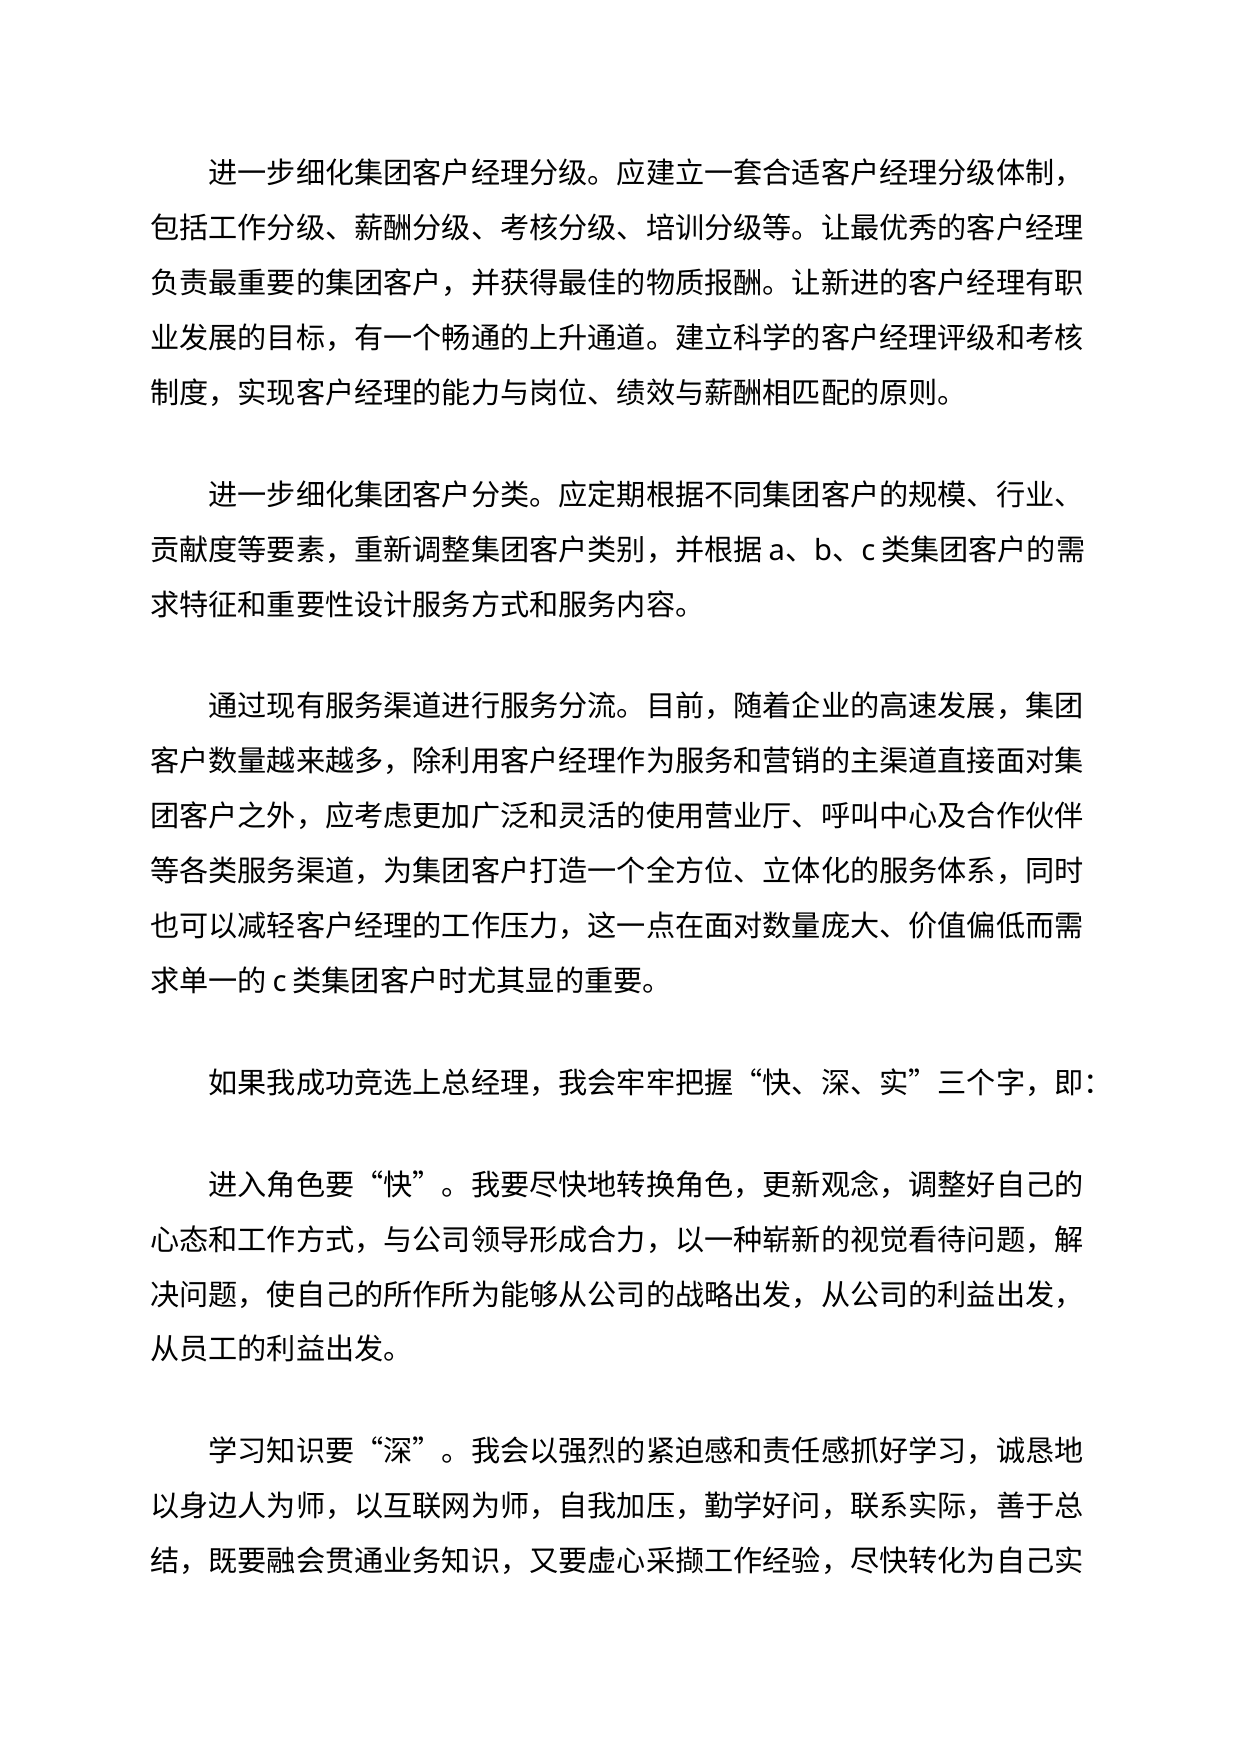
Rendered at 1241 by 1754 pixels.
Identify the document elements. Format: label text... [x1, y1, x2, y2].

text 进一步细化集团客户分类。应定期根据不同集团客户的规模、行业、贡献度等要素，重新调整集团客户类别，并根据a、b、c类集团客户的需求特征和重要性设计服务方式和服务内容。 [150, 471, 1090, 623]
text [150, 1428, 1090, 1580]
text 通过现有服务渠道进行服务分流。目前，随着企业的高速发展，集团客户数量越来越多，除利用客户经理作为服务和营销的主渠道直接面对集团客户之外，应考虑更加广泛和灵活的使用营业厅、呼叫中心及合作伙伴等各类服务渠道，为集团客户打造一个全方位、立体化的服务体系，同时也可以减轻客户经理的工作压力，这一点在面对数量庞大、价值偏低而需求单一的c类集团客户时尤其显的重要。 [150, 683, 1090, 1000]
text 进一步细化集团客户经理分级。应建立一套合适客户经理分级体制，包括工作分级、薪酬分级、考核分级、培训分级等。让最优秀的客户经理负责最重要的集团客户，并获得最佳的物质报酬。让新进的客户经理有职业发展的目标，有一个畅通的上升通道。建立科学的客户经理评级和考核制度，实现客户经理的能力与岗位、绩效与薪酬相匹配的原则。 [150, 150, 1090, 412]
text 如果我成功竞选上总经理，我会牢牢把握“快、深、实”三个字，即： [150, 1059, 1090, 1102]
text 进入角色要“快”。我要尽快地转换角色，更新观念，调整好自己的心态和工作方式，与公司领导形成合力，以一种崭新的视觉看待问题，解决问题，使自己的所作所为能够从公司的战略出发，从公司的利益出发，从员工的利益出发。 [150, 1161, 1090, 1368]
